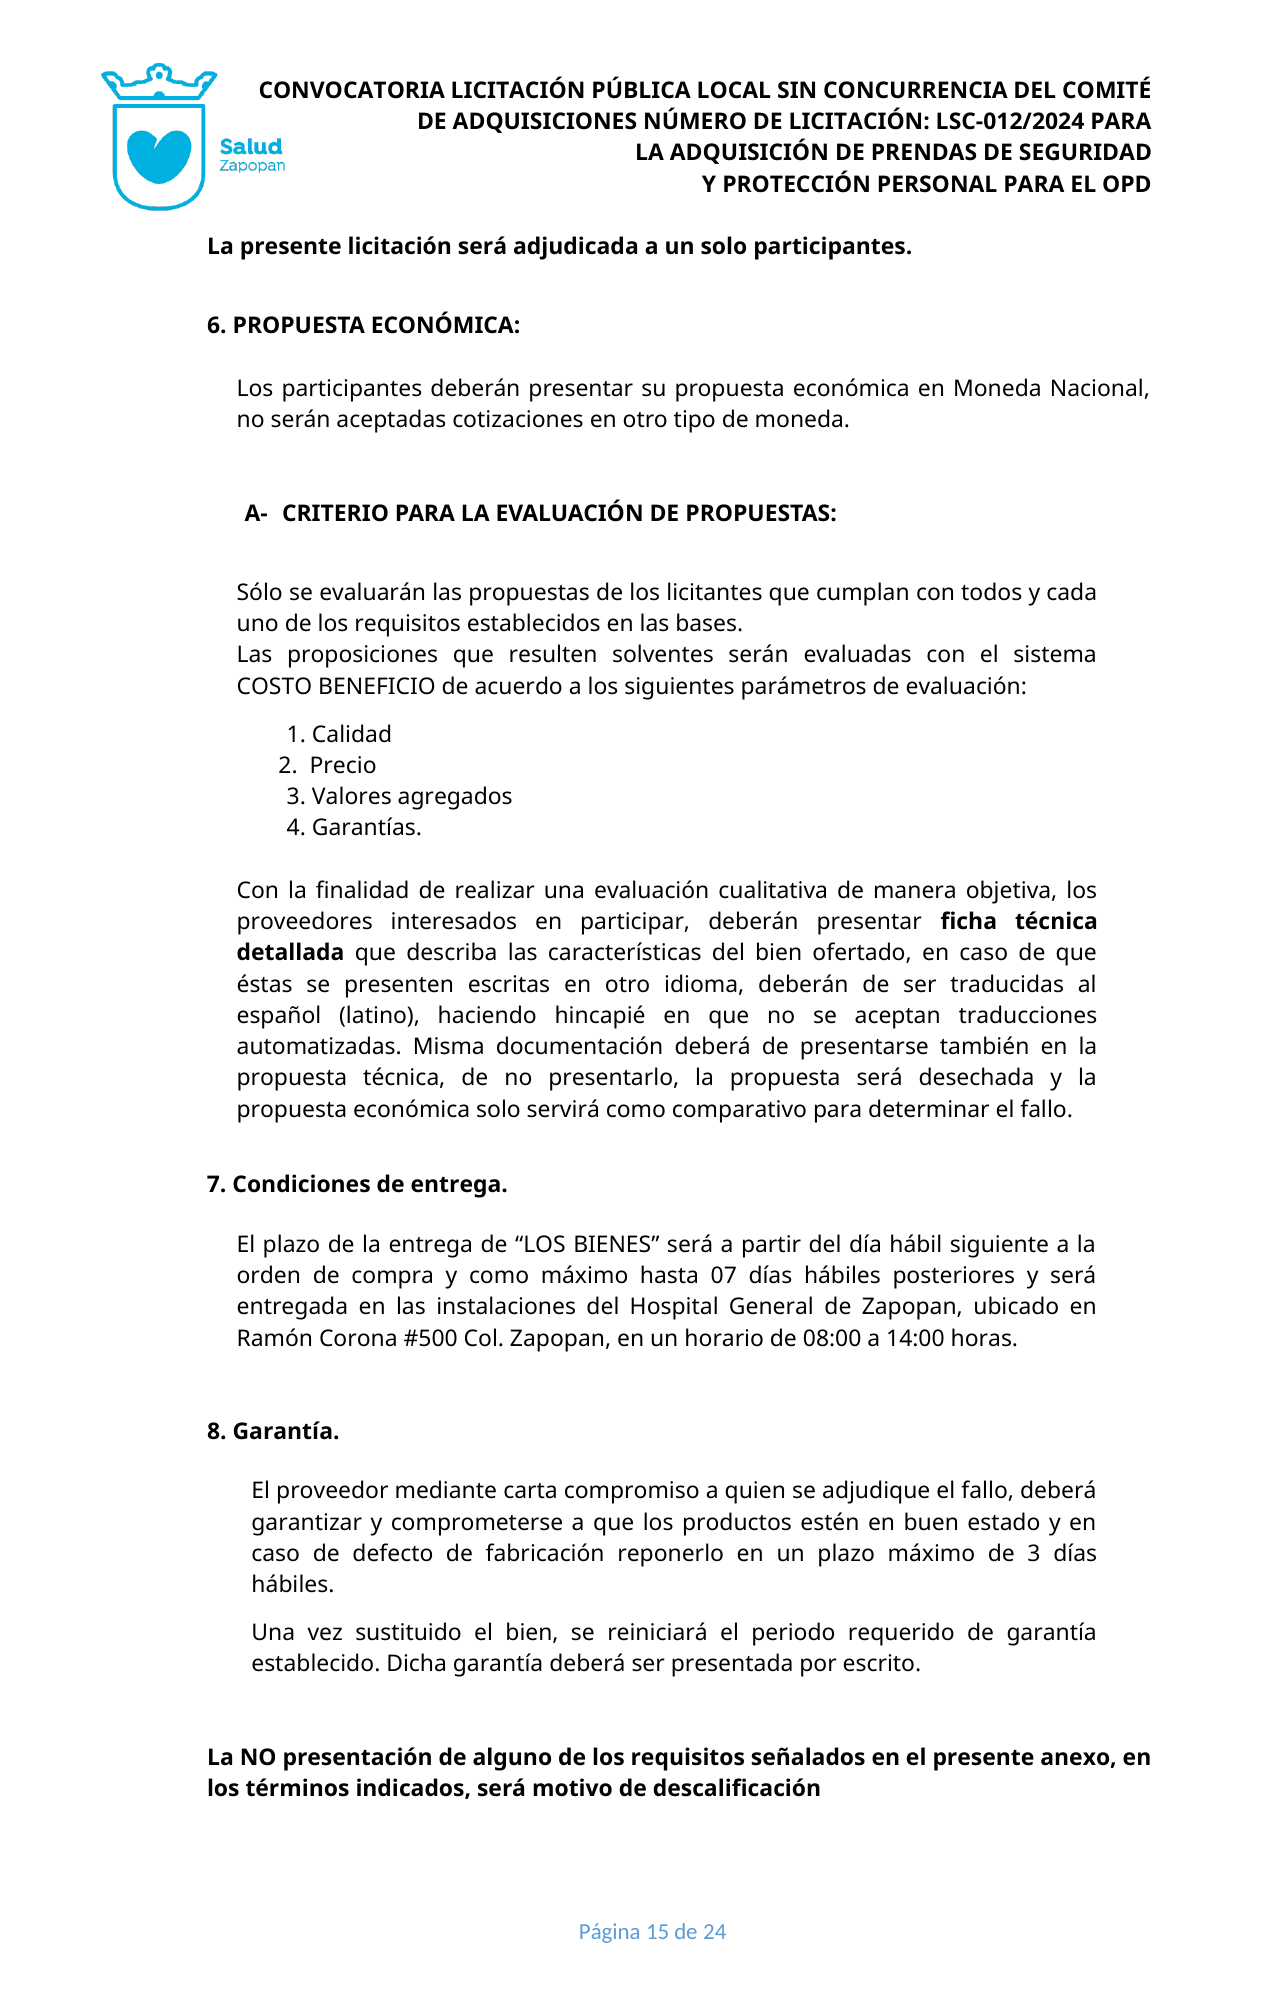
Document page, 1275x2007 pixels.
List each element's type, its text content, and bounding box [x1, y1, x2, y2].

list El proveedor mediante carta compromiso a quien se adjudique el fallo, deberá garantizar y comprometerse a que los productos estén en buen estado y en caso de defecto de fabricación reponerlo en un plazo máximo de 3 días hábiles. [251, 1474, 1098, 1599]
text 6. PROPUESTA ECONÓMICA: [207, 309, 1152, 340]
text 3. Valores agregados [281, 780, 1098, 811]
list Las proposiciones que resulten solventes serán evaluadas con el sistema COSTO BENEFICIO de acuerdo a los siguientes parámetros de evaluación: [236, 638, 1098, 701]
text 4. Garantías. [281, 811, 1098, 842]
picture [278, 84, 286, 95]
picture [97, 63, 290, 220]
text Los participantes deberán presentar su propuesta económica en Moneda Nacional, no serán aceptadas cotizaciones en otro tipo de moneda. [236, 372, 1151, 434]
text La presente licitación será adjudicada a un solo participantes. [207, 230, 1098, 261]
text La NO presentación de alguno de los requisitos señalados en el presente anexo, en los términos indicados, será motivo de descalificación [207, 1741, 1152, 1804]
list 7. Condiciones de entrega. [201, 1168, 1098, 1200]
list 8. Garantía. [207, 1415, 1098, 1446]
list El plazo de la entrega de “LOS BIENES” será a partir del día hábil siguiente a la orden de compra y como máximo hasta 07 días hábiles posteriores y será entregada en las instalaciones del Hospital General de Zapopan, ubicado en Ramón Corona #500 Col. Zapopan, en un horario de 08:00 a 14:00 horas. [236, 1228, 1098, 1353]
text Con la finalidad de realizar una evaluación cualitativa de manera objetiva, los proveedores interesados en participar, deberán presentar ficha técnica detallada que describa las características del bien ofertado, en caso de que éstas se presenten escritas en otro idioma, deberán de ser traducidas al español (latino), haciendo hincapié en que no se aceptan traducciones automatizadas. Misma documentación deberá de presentarse también en la propuesta técnica, de no presentarlo, la propuesta será desechada y la propuesta económica solo servirá como comparativo para determinar el fallo. [236, 874, 1098, 1124]
text 2. Precio [207, 749, 1098, 780]
list CRITERIO PARA LA EVALUACIÓN DE PROPUESTAS: [244, 497, 1137, 528]
list Sólo se evaluarán las propuestas de los licitantes que cumplan con todos y cada uno de los requisitos establecidos en las bases. [236, 576, 1098, 638]
picture [108, 67, 211, 95]
text Una vez sustituido el bien, se reiniciará el periodo requerido de garantía establecido. Dicha garantía deberá ser presentada por escrito. [251, 1616, 1098, 1679]
text 1. Calidad [281, 717, 1098, 749]
